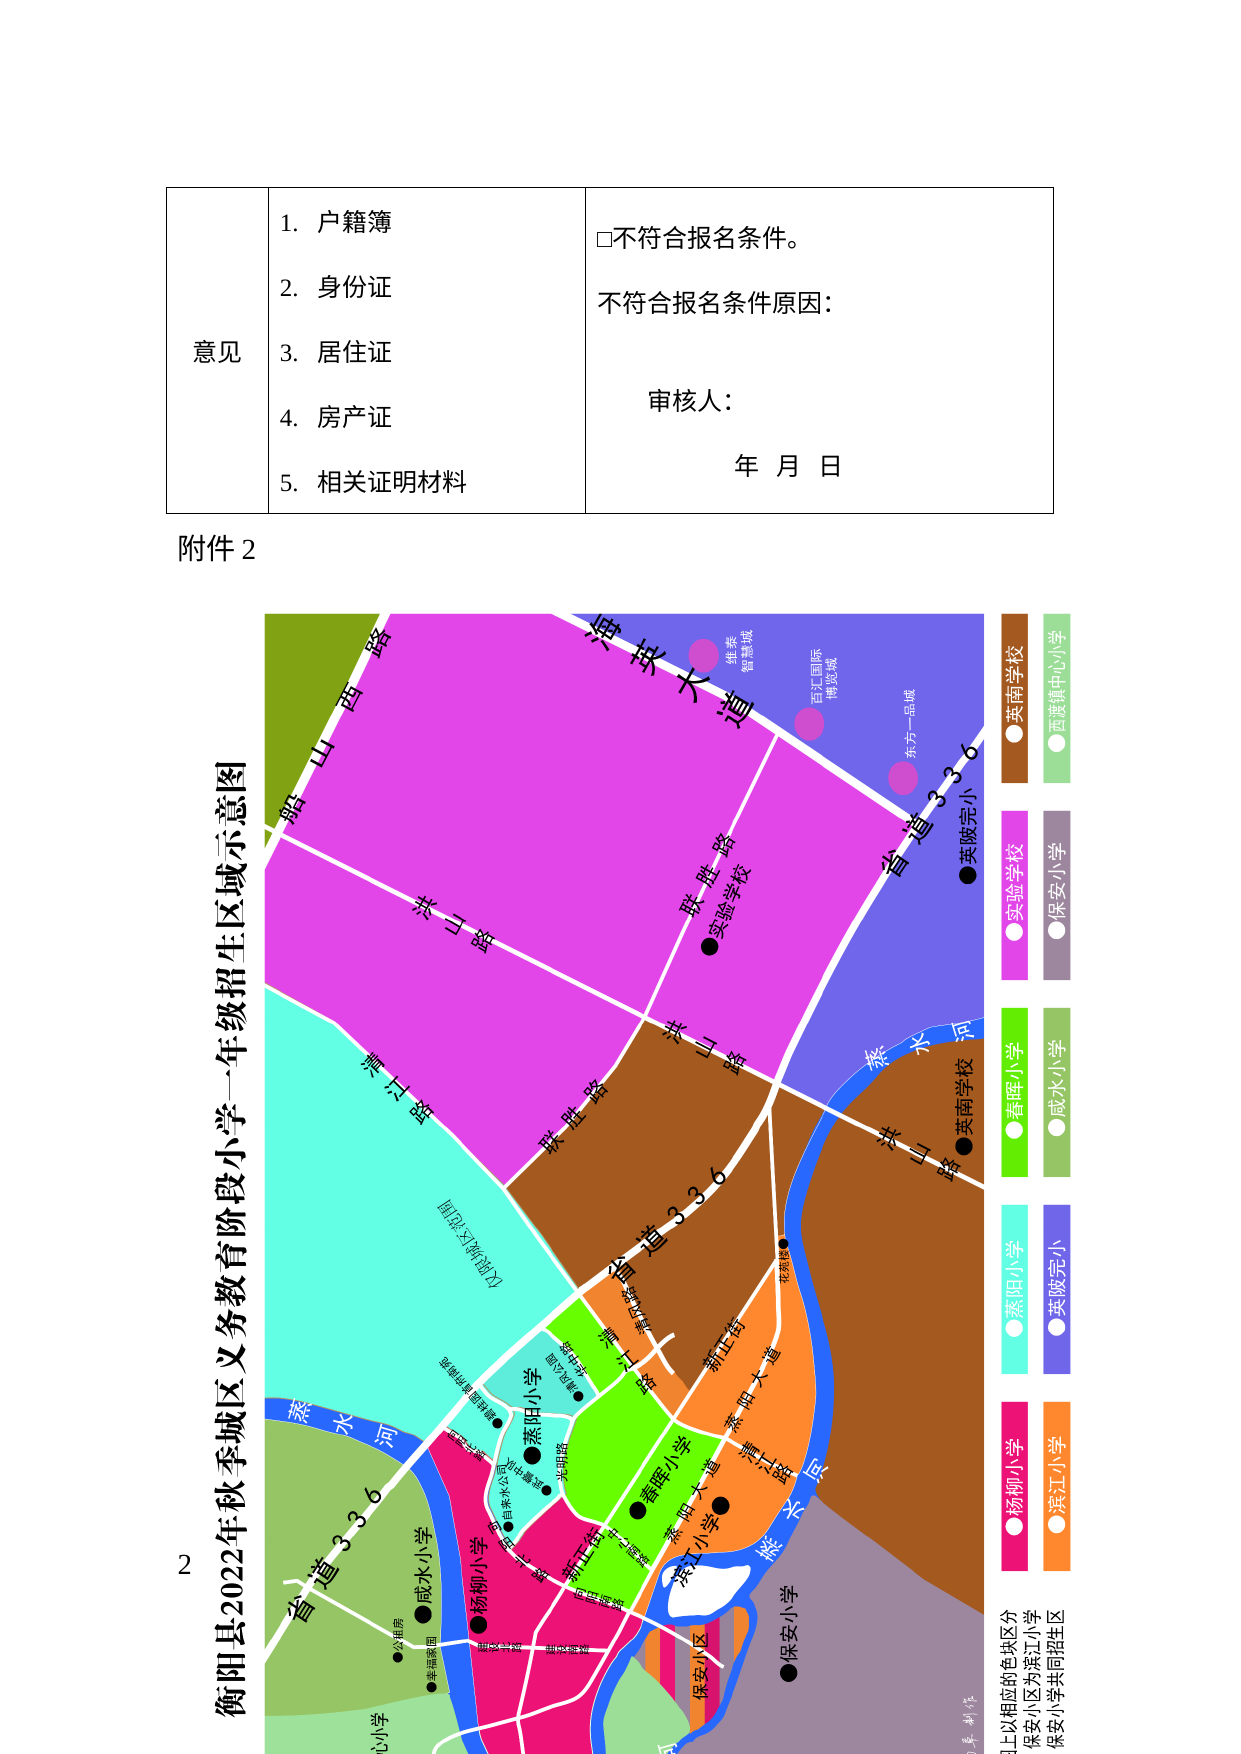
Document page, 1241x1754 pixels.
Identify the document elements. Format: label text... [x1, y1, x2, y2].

picture [191, 615, 1094, 1754]
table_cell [269, 188, 585, 513]
table_cell 复核 意见 [167, 188, 268, 513]
text 附件2 [177, 514, 1081, 579]
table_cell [586, 188, 1053, 513]
